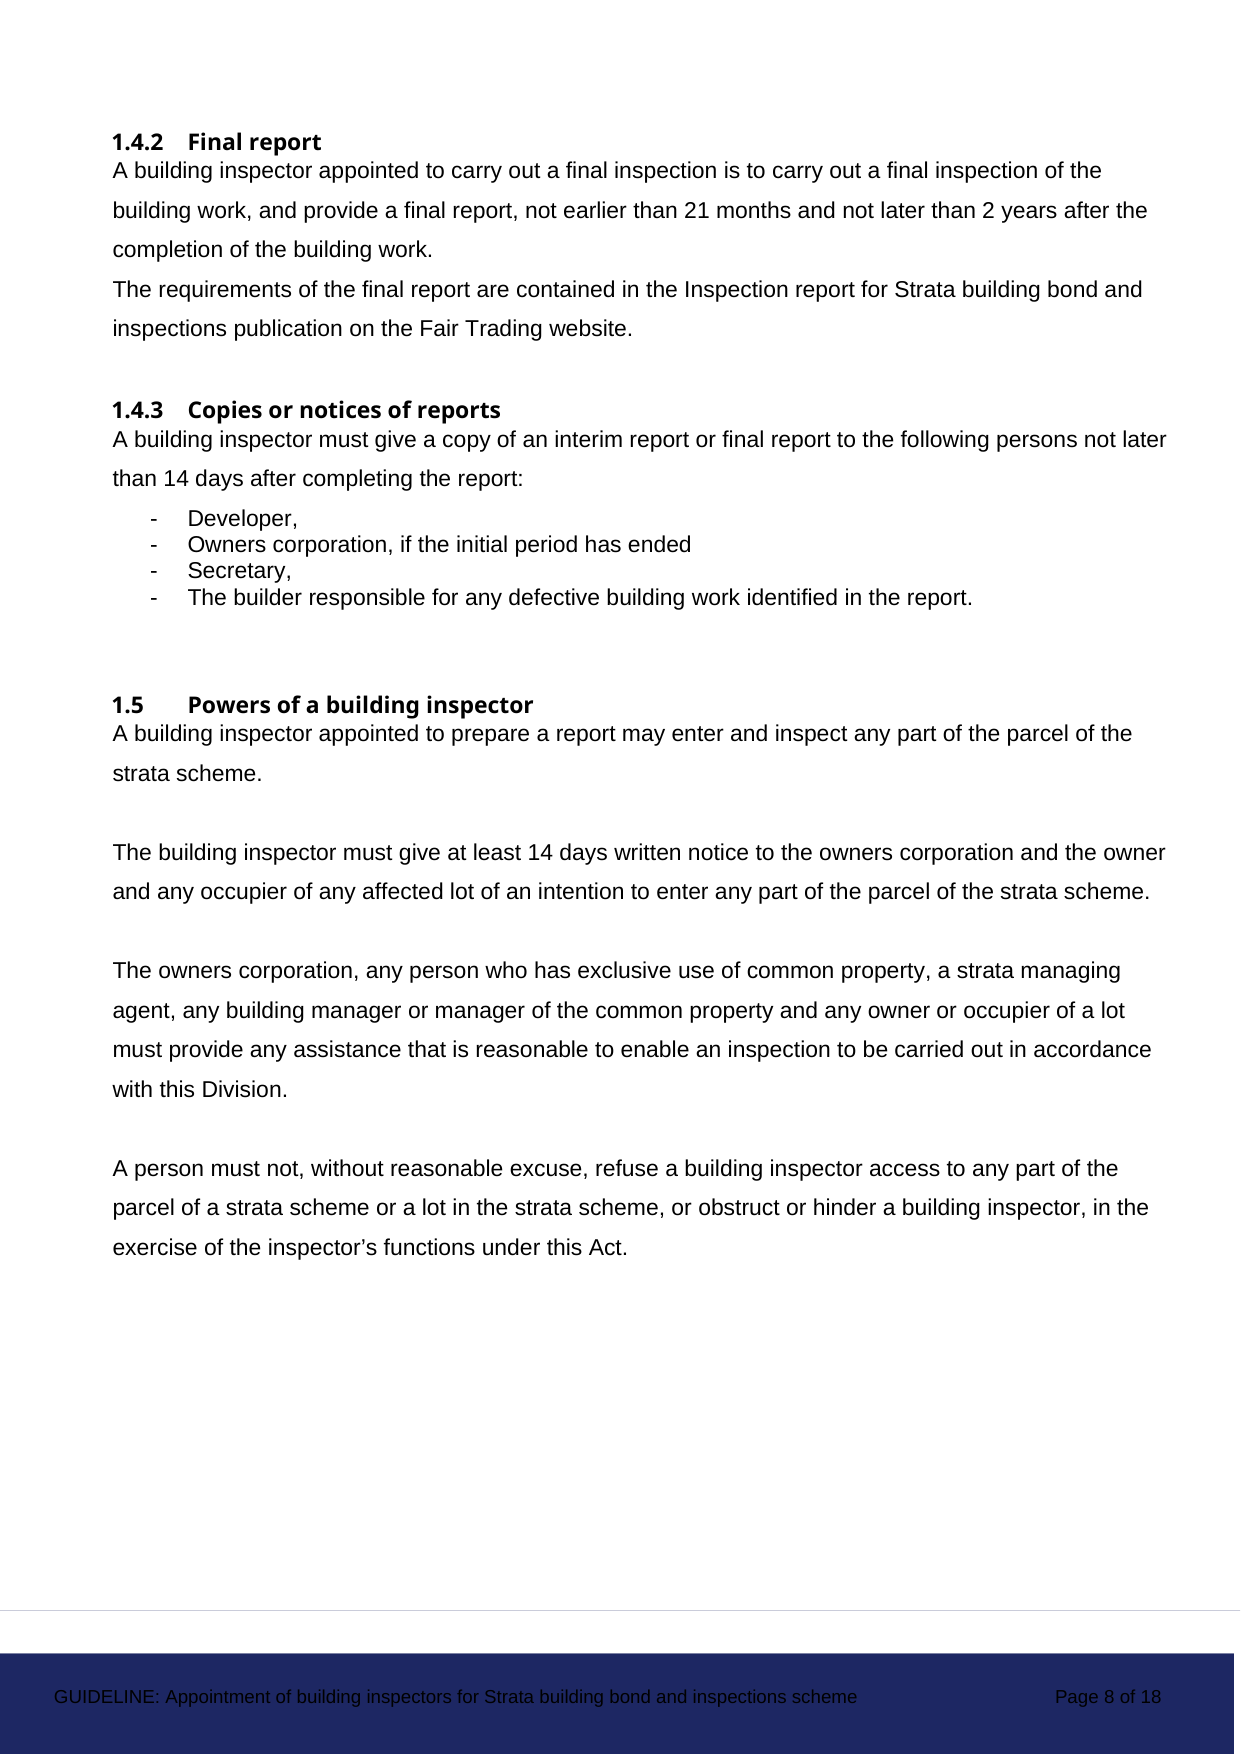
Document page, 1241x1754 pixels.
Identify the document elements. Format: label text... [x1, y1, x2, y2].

list The builder responsible for any defective building work identified in the report. [150, 584, 1169, 610]
text A building inspector appointed to carry out a final inspection is to carry out a final inspection of the building work, and provide a final report, not earlier than 21 months and not later than 2 years after the completion of the building work. [112, 157, 1169, 263]
list Owners corporation, if the initial period has ended [150, 531, 1169, 557]
subtitle 1.4.3 Copies or notices of reports [111, 394, 1169, 426]
list Developer, [150, 504, 1169, 531]
subtitle 1.5 Powers of a building inspector [111, 689, 1169, 720]
list Secretary, [150, 557, 1169, 584]
subtitle 1.4.2 Final report [111, 126, 1169, 157]
text The requirements of the final report are contained in the Inspection report for Strata building bond and inspections publication on the Fair Trading website. [112, 276, 1169, 342]
text A person must not, without reasonable excuse, refuse a building inspector access to any part of the parcel of a strata scheme or a lot in the strata scheme, or obstruct or hinder a building inspector, in the exercise of the inspector’s functions under this Act. [112, 1154, 1169, 1260]
text A building inspector must give a copy of an interim report or final report to the following persons not later than 14 days after completing the report: [112, 426, 1169, 491]
text The building inspector must give at least 14 days written notice to the owners corporation and the owner and any occupier of any affected lot of an intention to enter any part of the parcel of the strata scheme. [112, 839, 1169, 904]
text A building inspector appointed to prepare a report may enter and inspect any part of the parcel of the strata scheme. [112, 720, 1169, 786]
text The owners corporation, any person who has exclusive use of common property, a strata managing agent, any building manager or manager of the common property and any owner or occupier of a lot must provide any assistance that is reasonable to enable an inspection to be carried out in accordance with this Division. [112, 957, 1169, 1102]
